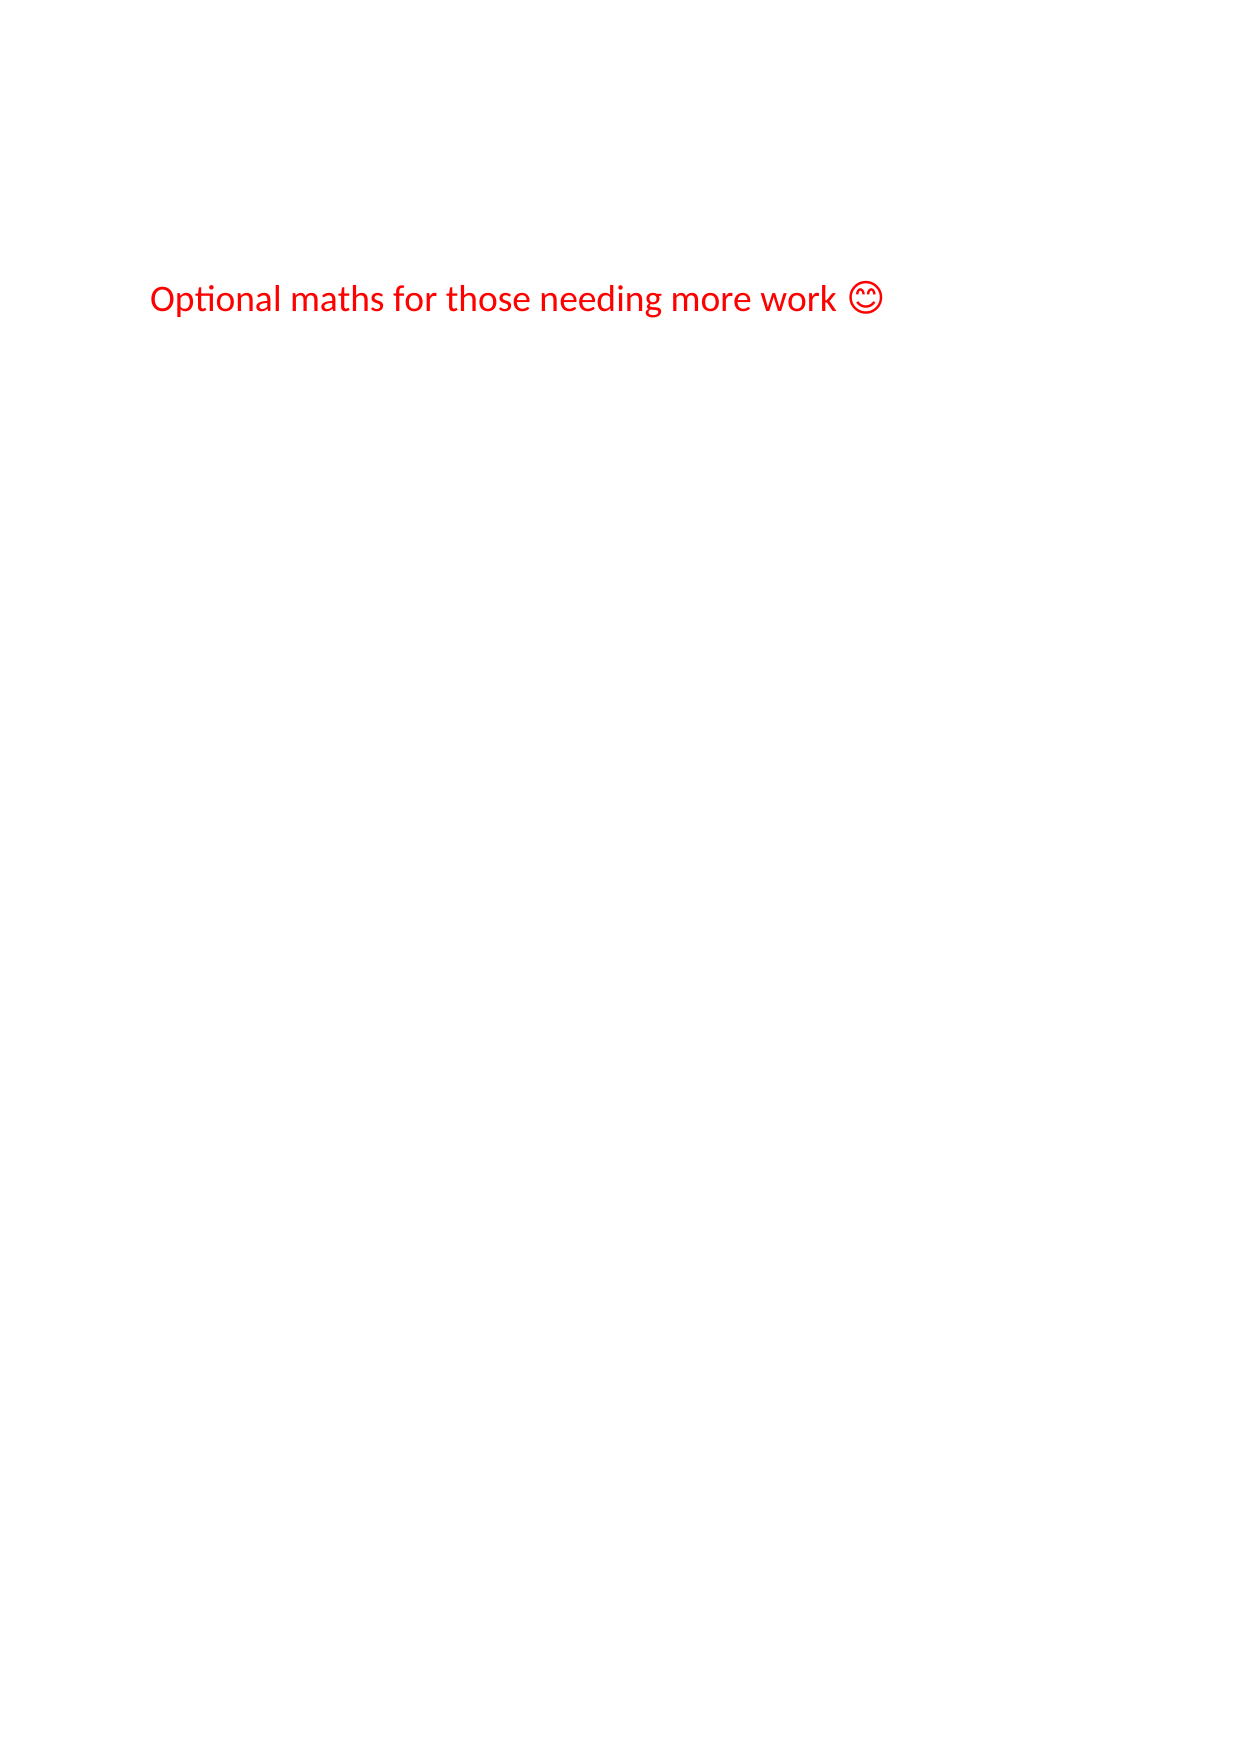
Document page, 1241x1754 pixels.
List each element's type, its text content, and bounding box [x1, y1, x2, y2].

text Optional maths for those needing more work [150, 271, 1090, 322]
